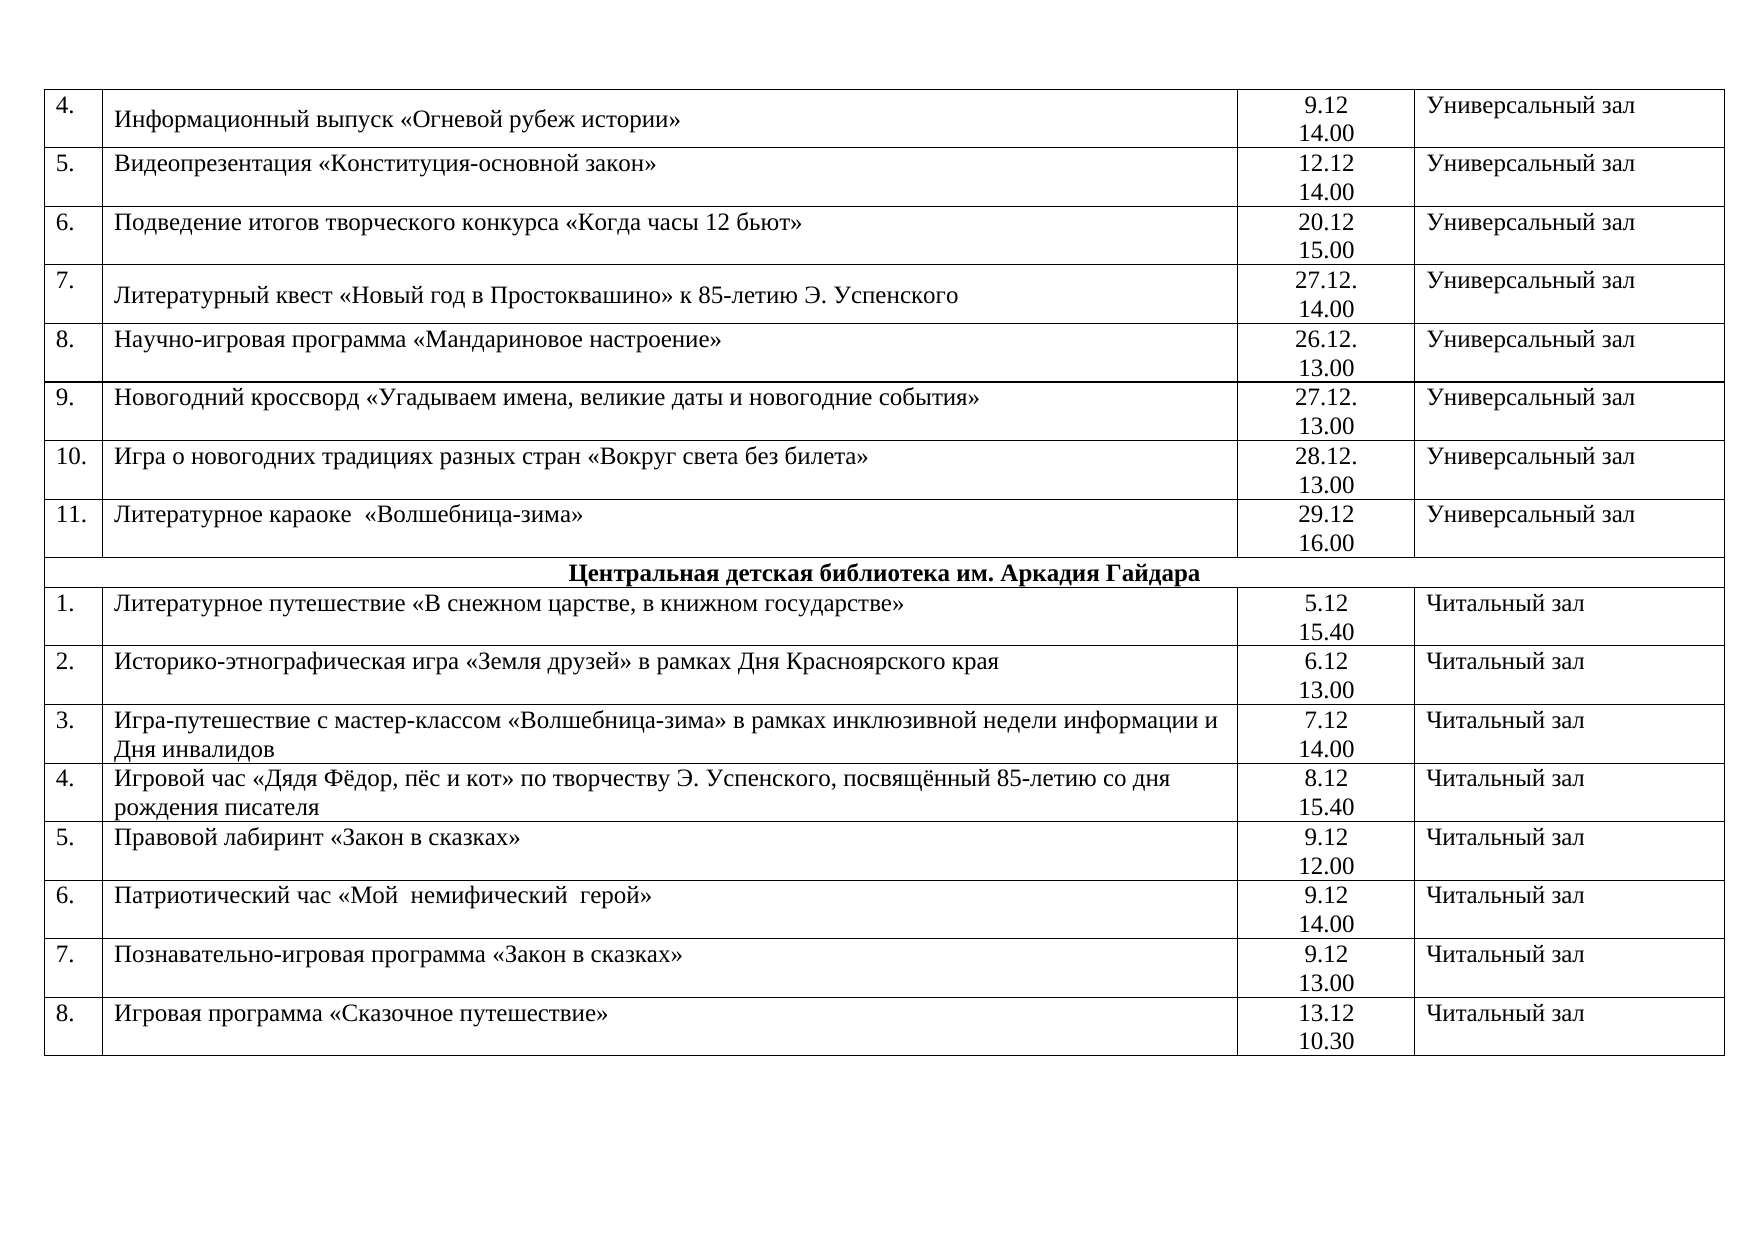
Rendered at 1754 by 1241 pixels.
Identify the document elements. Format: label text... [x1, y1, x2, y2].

table_cell Новогодний кроссворд «Угадываем имена, великие даты и новогодние события» [103, 383, 1237, 440]
table_cell Читальный зал [1415, 646, 1724, 704]
table_cell Игровая программа «Сказочное путешествие» [103, 998, 1237, 1055]
table_cell Информационный выпуск «Огневой рубеж истории» [103, 90, 1237, 147]
table_cell Центральная детская библиотека им. Аркадия Гайдара [45, 558, 1724, 587]
table_cell 27.12. 14.00 [1238, 265, 1414, 323]
table_cell Читальный зал [1415, 764, 1724, 821]
table_cell Игра о новогодних традициях разных стран «Вокруг света без билета» [103, 441, 1237, 498]
table_cell Читальный зал [1415, 588, 1724, 645]
table_cell 13.12 10.30 [1238, 998, 1414, 1055]
table_cell 5. [45, 148, 102, 206]
table_cell 6. [45, 207, 102, 264]
table_cell Читальный зал [1415, 881, 1724, 938]
table_cell 8. [45, 324, 102, 381]
table_cell Универсальный зал [1415, 148, 1724, 206]
table_cell Универсальный зал [1415, 265, 1724, 323]
table_cell Игровой час «Дядя Фёдор, пёс и кот» по творчеству Э. Успенского, посвящённый 85-летию со дня рождения писателя [103, 764, 1237, 821]
table_cell 7. [45, 265, 102, 323]
table_cell 1. [45, 588, 102, 645]
table_cell 2. [45, 646, 102, 704]
table_cell 9.12 13.00 [1238, 939, 1414, 997]
table_cell 8. [45, 998, 102, 1055]
table_cell Универсальный зал [1415, 500, 1724, 557]
table_cell Читальный зал [1415, 998, 1724, 1055]
table_cell 27.12. 13.00 [1238, 383, 1414, 440]
table_cell 11. [45, 500, 102, 557]
table_cell 9.12 14.00 [1238, 90, 1414, 147]
table_cell 4. [45, 764, 102, 821]
table_cell Читальный зал [1415, 822, 1724, 879]
table_cell Научно-игровая программа «Мандариновое настроение» [103, 324, 1237, 381]
table_cell 7.12 14.00 [1238, 705, 1414, 762]
table_cell 5. [45, 822, 102, 879]
table_cell 5.12 15.40 [1238, 588, 1414, 645]
table_cell 9.12 14.00 [1238, 881, 1414, 938]
table_cell 12.12 14.00 [1238, 148, 1414, 206]
table_cell Патриотический час «Мой немифический герой» [103, 881, 1237, 938]
table_cell 6. [45, 881, 102, 938]
table_cell 9.12 12.00 [1238, 822, 1414, 879]
table_cell Литературное путешествие «В снежном царстве, в книжном государстве» [103, 588, 1237, 645]
table_cell 7. [45, 939, 102, 997]
table_cell 3. [45, 705, 102, 762]
table_cell 8.12 15.40 [1238, 764, 1414, 821]
table_cell Читальный зал [1415, 939, 1724, 997]
table_cell 10. [45, 441, 102, 498]
table_cell Универсальный зал [1415, 90, 1724, 147]
table_cell Универсальный зал [1415, 207, 1724, 264]
table_cell Правовой лабиринт «Закон в сказках» [103, 822, 1237, 879]
table_cell 4. [45, 90, 102, 147]
table_cell 6.12 13.00 [1238, 646, 1414, 704]
table_cell Видеопрезентация «Конституция-основной закон» [103, 148, 1237, 206]
table_cell 26.12. 13.00 [1238, 324, 1414, 381]
table_cell Универсальный зал [1415, 383, 1724, 440]
table_cell Универсальный зал [1415, 324, 1724, 381]
table_cell 9. [45, 383, 102, 440]
table_cell 28.12. 13.00 [1238, 441, 1414, 498]
table_cell Игра-путешествие с мастер-классом «Волшебница-зима» в рамках инклюзивной недели информации и Дня инвалидов [103, 705, 1237, 762]
table_cell Познавательно-игровая программа «Закон в сказках» [103, 939, 1237, 997]
table_cell Историко-этнографическая игра «Земля друзей» в рамках Дня Красноярского края [103, 646, 1237, 704]
table_cell Читальный зал [1415, 705, 1724, 762]
table_cell Подведение итогов творческого конкурса «Когда часы 12 бьют» [103, 207, 1237, 264]
table_cell Универсальный зал [1415, 441, 1724, 498]
table_cell Литературный квест «Новый год в Простоквашино» к 85-летию Э. Успенского [103, 265, 1237, 323]
table_cell 20.12 15.00 [1238, 207, 1414, 264]
table_cell 29.12 16.00 [1238, 500, 1414, 557]
table_cell Литературное караоке «Волшебница-зима» [103, 500, 1237, 557]
